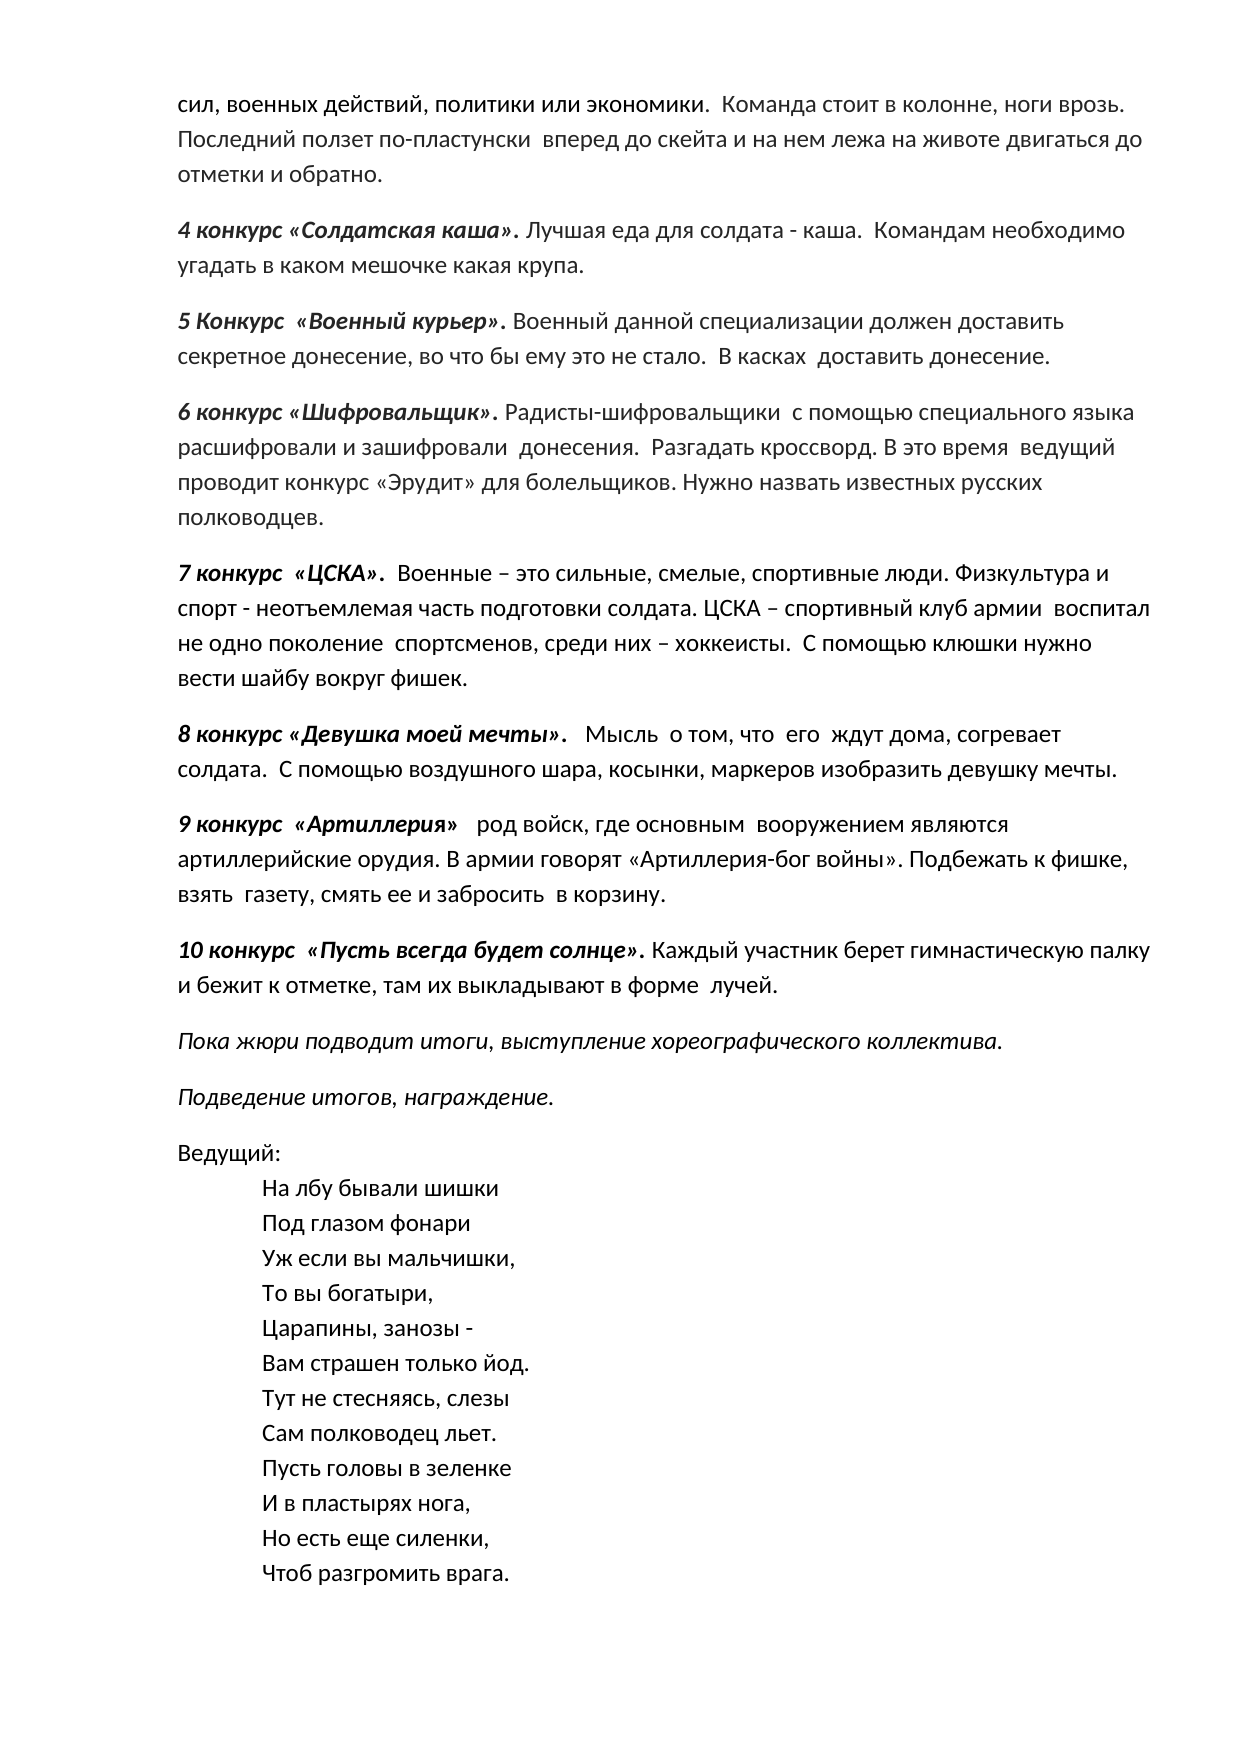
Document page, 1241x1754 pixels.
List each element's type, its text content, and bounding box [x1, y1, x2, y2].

text На лбу бывали шишки [177, 1172, 1152, 1202]
text Подведение итогов, награждение. [177, 1081, 1152, 1112]
text Ведущий: [177, 1137, 1152, 1167]
text 6 конкурс «Шифровальщик». Радисты-шифровальщики с помощью специального языка расшифровали и зашифровали донесения. Разгадать кроссворд. В это время ведущий проводит конкурс «Эрудит» для болельщиков. Нужно назвать известных русских полководцев. [177, 396, 1152, 532]
text Под глазом фонари [177, 1207, 1152, 1237]
text Вам страшен только йод. [177, 1347, 1152, 1377]
text Чтоб разгромить врага. [177, 1557, 1152, 1587]
text 7 конкурс «ЦСКА». Военные – это сильные, смелые, спортивные люди. Физкультура и спорт - неотъемлемая часть подготовки солдата. ЦСКА – спортивный клуб армии воспитал не одно поколение спортсменов, среди них – хоккеисты. С помощью клюшки нужно вести шайбу вокруг фишек. [177, 557, 1152, 692]
text 8 конкурс «Девушка моей мечты». Мысль о том, что его ждут дома, согревает солдата. С помощью воздушного шара, косынки, маркеров изобразить девушку мечты. [177, 718, 1152, 783]
text Но есть еще силенки, [177, 1522, 1152, 1552]
text Тут не стесняясь, слезы [177, 1382, 1152, 1412]
text Царапины, занозы - [177, 1312, 1152, 1342]
text И в пластырях нога, [177, 1487, 1152, 1517]
text Пусть головы в зеленке [177, 1452, 1152, 1482]
text Уж если вы мальчишки, [177, 1242, 1152, 1272]
text 10 конкурс «Пусть всегда будет солнце». Каждый участник берет гимнастическую палку и бежит к отметке, там их выкладывают в форме лучей. [177, 934, 1152, 1000]
text 4 конкурс «Солдатская каша». Лучшая еда для солдата - каша. Командам необходимо угадать в каком мешочке какая крупа. [177, 214, 1152, 280]
text То вы богатыри, [177, 1277, 1152, 1307]
text 5 Конкурс «Военный курьер». Военный данной специализации должен доставить секретное донесение, во что бы ему это не стало. В касках доставить донесение. [177, 305, 1152, 371]
text 9 конкурс «Артиллерия» род войск, где основным вооружением являются артиллерийские орудия. В армии говорят «Артиллерия-бог войны». Подбежать к фишке, взять газету, смять ее и забросить в корзину. [177, 809, 1152, 909]
text Пока жюри подводит итоги, выступление хореографического коллектива. [177, 1025, 1152, 1056]
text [177, 89, 1152, 189]
text Сам полководец льет. [177, 1417, 1152, 1447]
